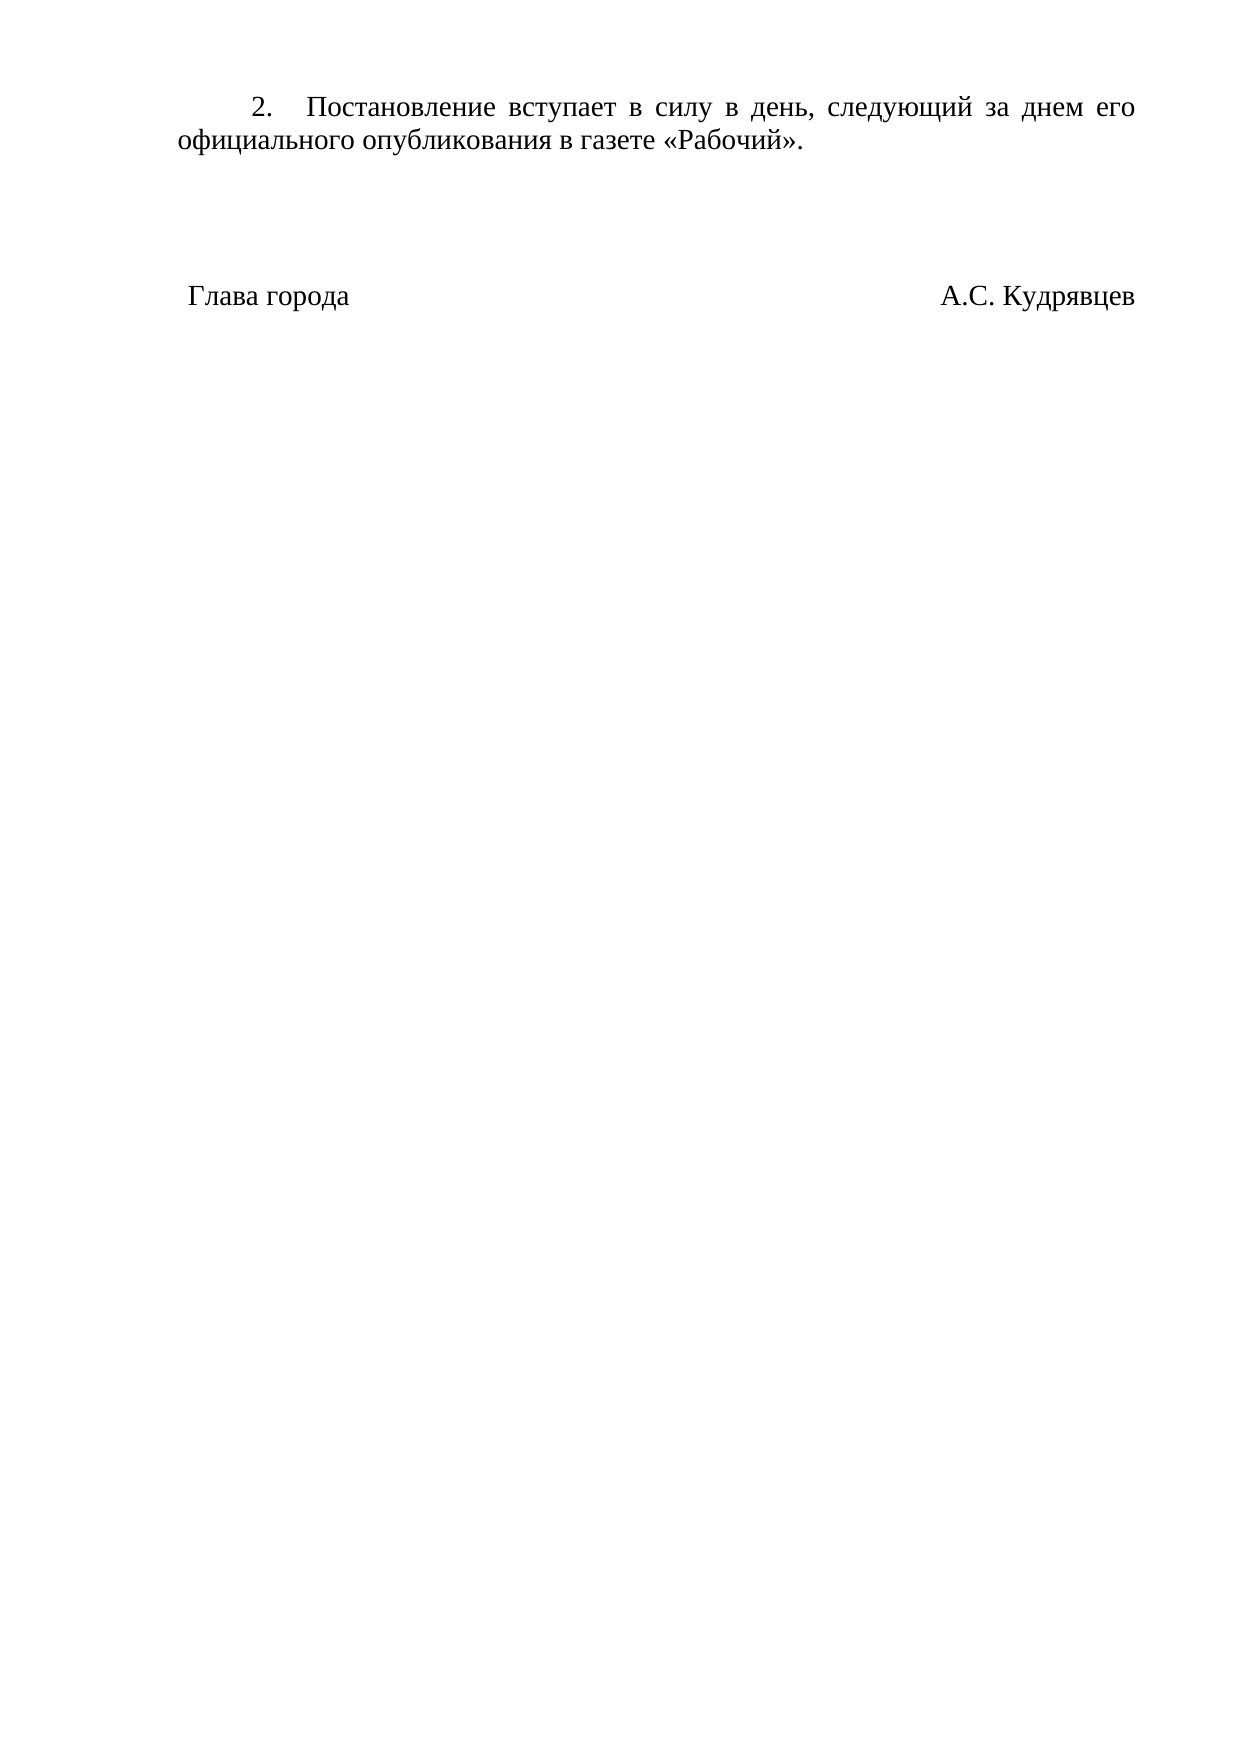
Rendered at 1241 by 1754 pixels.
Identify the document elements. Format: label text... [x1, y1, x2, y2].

text Глава города А.С. Кудрявцев [188, 278, 1137, 311]
list Постановление вступает в силу в день, следующий за днем его официального опубликования в газете «Рабочий». [177, 89, 1137, 156]
